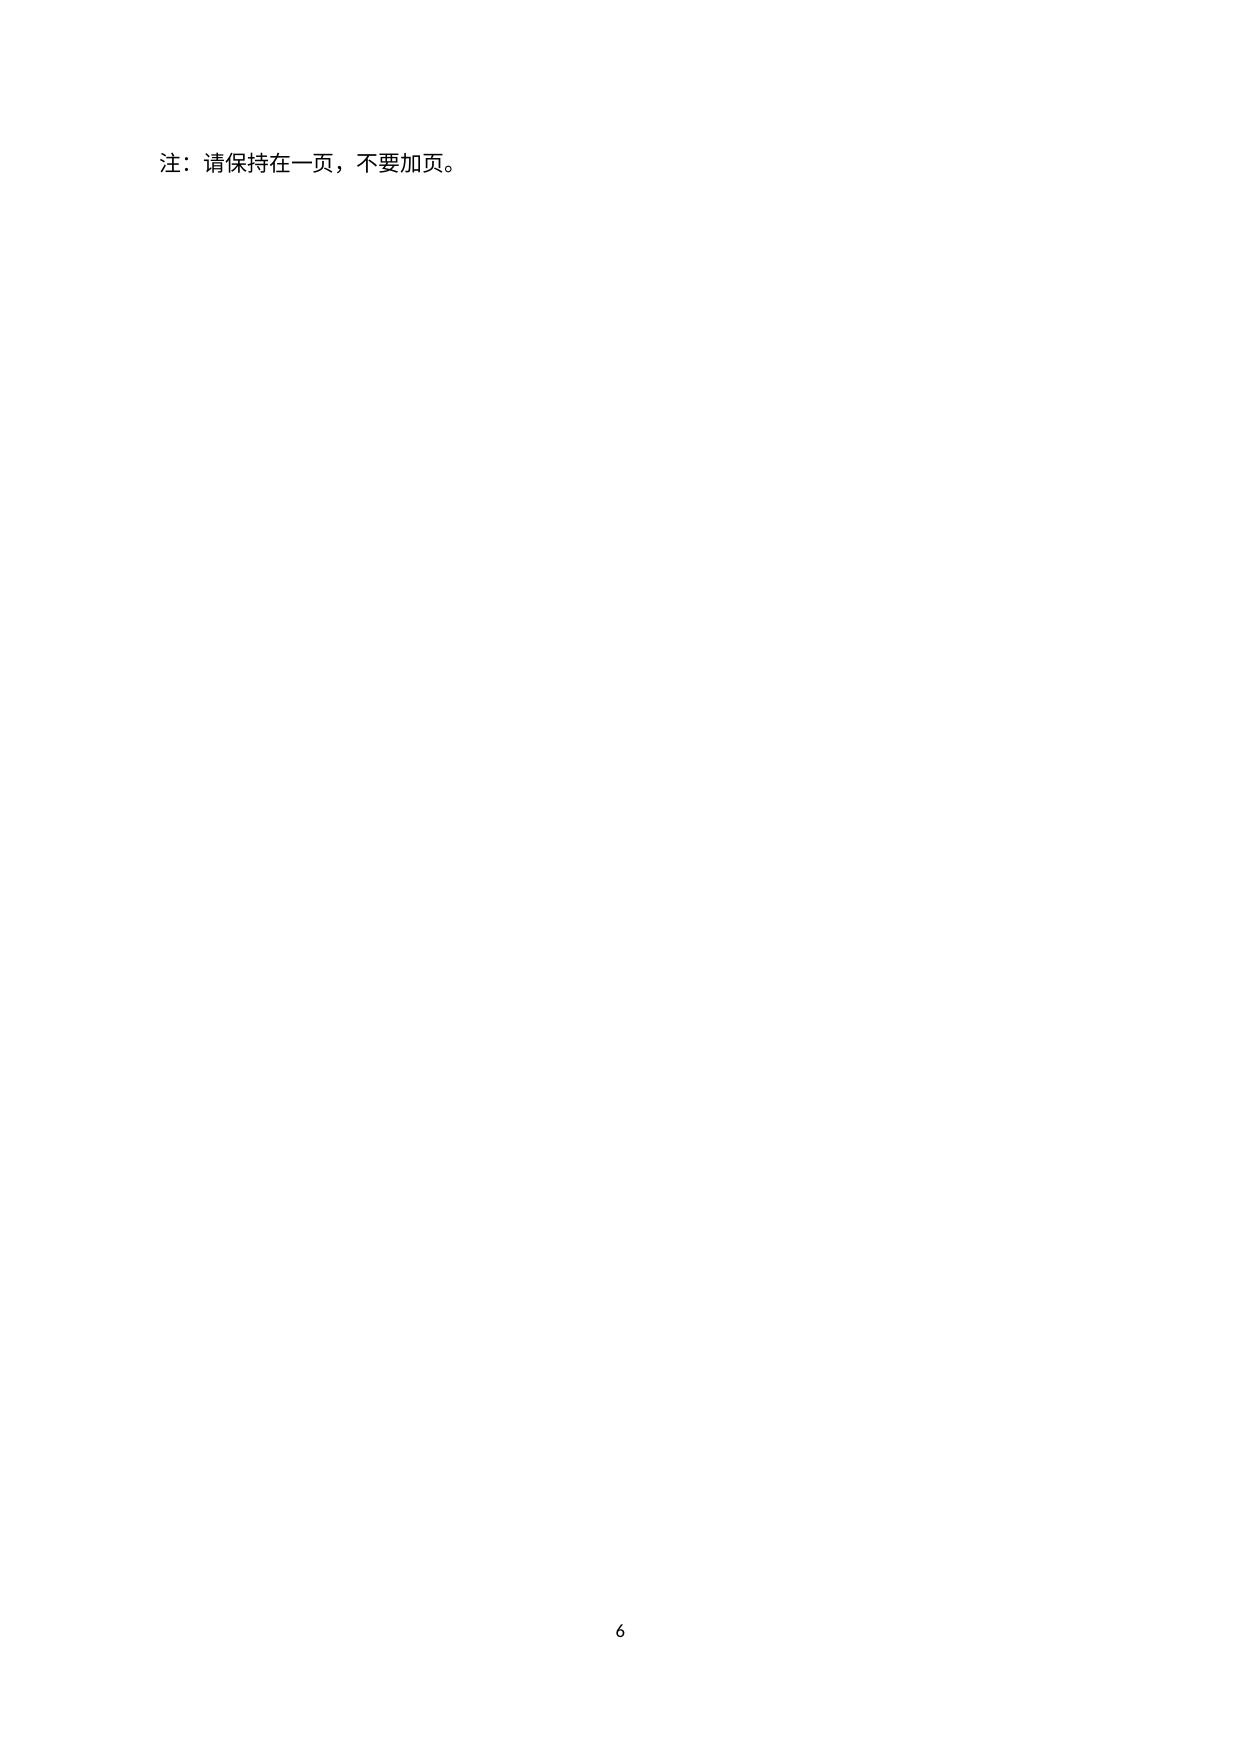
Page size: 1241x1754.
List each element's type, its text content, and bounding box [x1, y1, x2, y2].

text 注：请保持在一页，不要加页。 [159, 146, 1081, 178]
